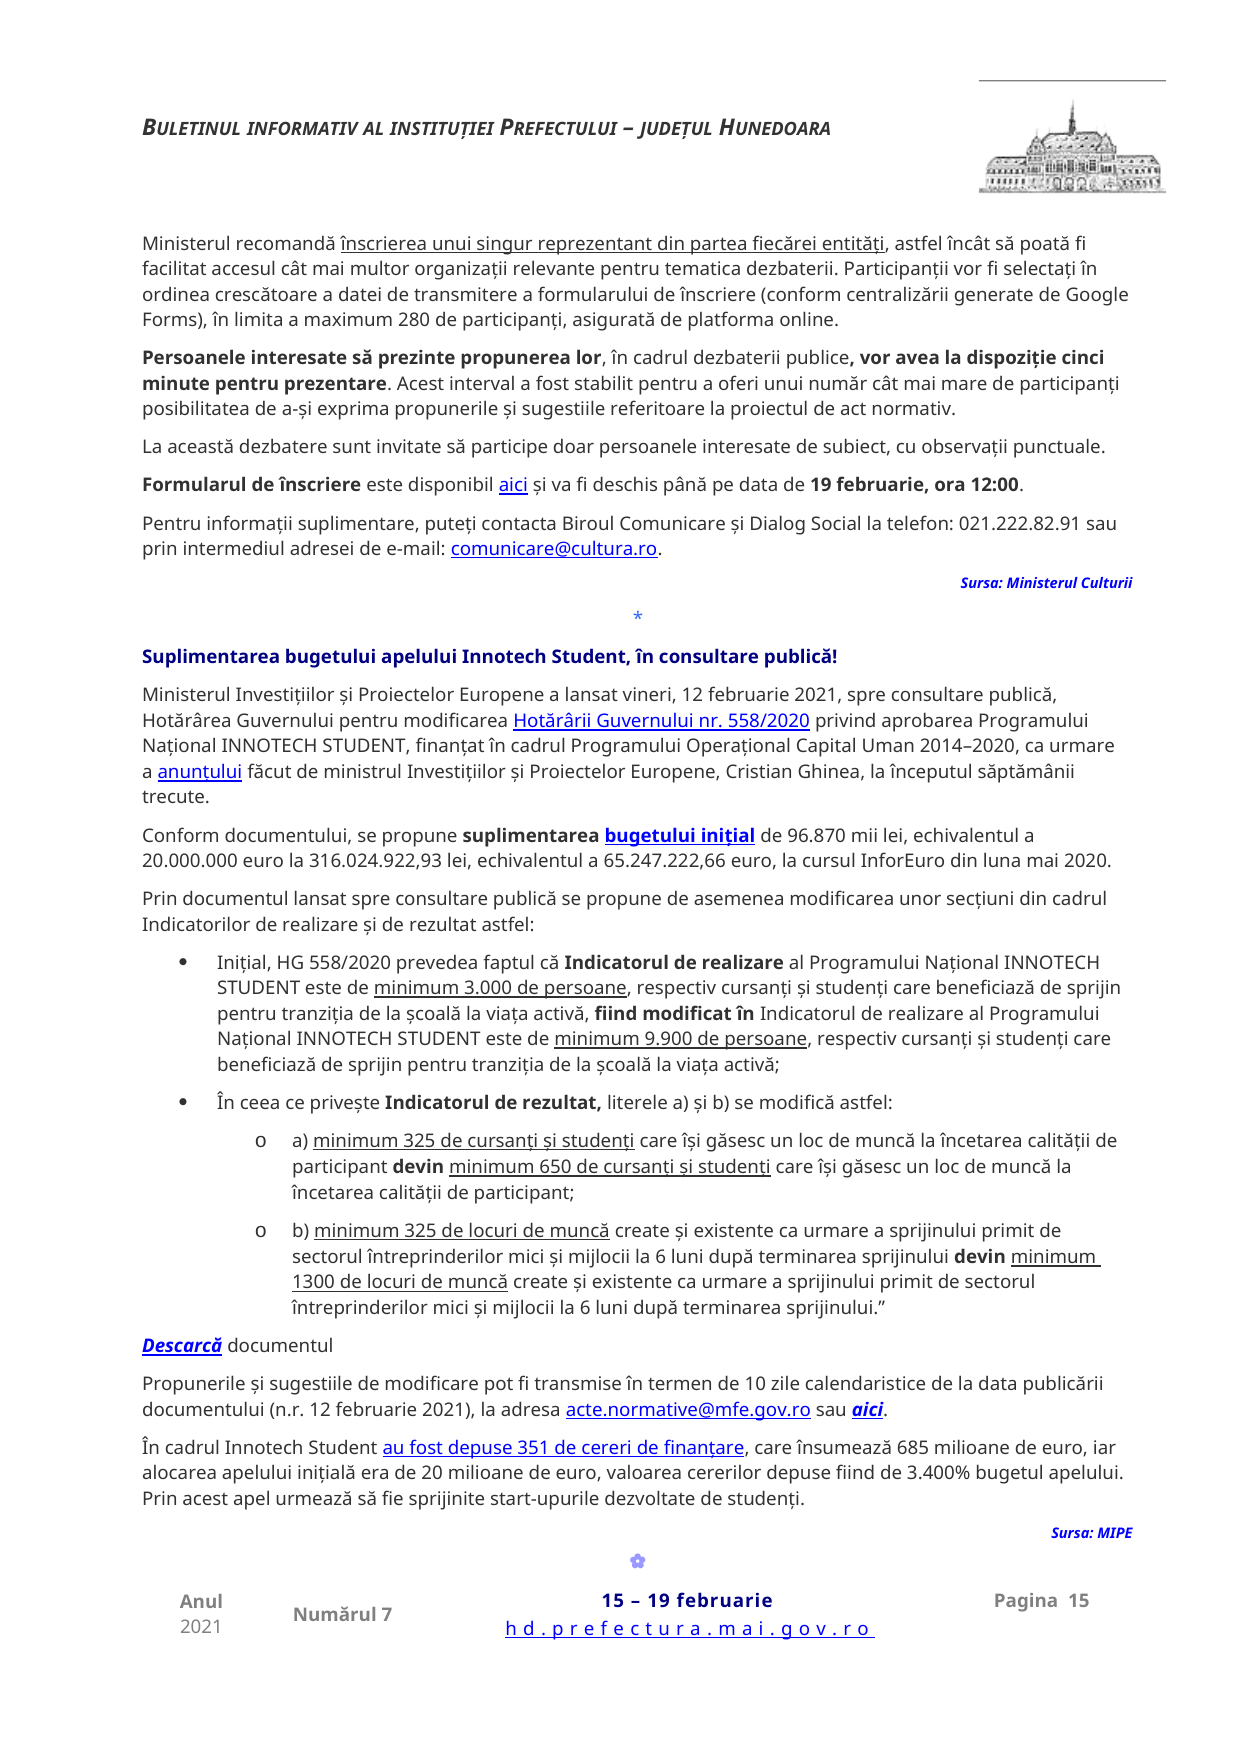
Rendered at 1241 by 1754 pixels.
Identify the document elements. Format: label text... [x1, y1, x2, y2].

text Ministerul Investițiilor și Proiectelor Europene a lansat vineri, 12 februarie 2021, spre consultare publică, Hotărârea Guvernului pentru modificarea Hotărârii Guvernului nr. 558/2020 privind aprobarea Programului Național INNOTECH STUDENT, finanțat în cadrul Programului Operațional Capital Uman 2014–2020, ca urmare a anunțului făcut de ministrul Investițiilor și Proiectelor Europene, Cristian Ghinea, la începutul săptămânii trecute. [142, 682, 1134, 809]
list a) minimum 325 de cursanți și studenți care își găsesc un loc de muncă la încetarea calității de participant devin minimum 650 de cursanţi şi studenţi care îşi găsesc un loc de muncă la încetarea calităţii de participant; [254, 1127, 1134, 1204]
text Formularul de înscriere este disponibil aici și va fi deschis până pe data de 19 februarie, ora 12:00. [142, 472, 1134, 497]
text În cadrul Innotech Student au fost depuse 351 de cereri de finanțare, care însumează 685 milioane de euro, iar alocarea apelului inițială era de 20 milioane de euro, valoarea cererilor depuse fiind de 3.400% bugetul apelului. Prin acest apel urmează să fie sprijinite start-upurile dezvoltate de studenți. [142, 1434, 1134, 1511]
text Suplimentarea bugetului apelului Innotech Student, în consultare publică! [142, 644, 1134, 669]
text Prin documentul lansat spre consultare publică se propune de asemenea modificarea unor secțiuni din cadrul Indicatorilor de realizare și de rezultat astfel: [142, 885, 1134, 936]
list Inițial, HG 558/2020 prevedea faptul că Indicatorul de realizare al Programului Național INNOTECH STUDENT este de minimum 3.000 de persoane, respectiv cursanți și studenți care beneficiază de sprijin pentru tranziția de la școală la viața activă, fiind modificat în Indicatorul de realizare al Programului Național INNOTECH STUDENT este de minimum 9.900 de persoane, respectiv cursanți și studenți care beneficiază de sprijin pentru tranziția de la școală la viața activă; [179, 949, 1134, 1077]
text Sursa: MIPE [142, 1523, 1134, 1543]
text La această dezbatere sunt invitate să participe doar persoanele interesate de subiect, cu observații punctuale. [142, 434, 1134, 459]
text Pentru informații suplimentare, puteți contacta Biroul Comunicare și Dialog Social la telefon: 021.222.82.91 sau prin intermediul adresei de e-mail: comunicare@cultura.ro. [142, 510, 1134, 561]
list În ceea ce privește Indicatorul de rezultat, literele a) și b) se modifică astfel: [179, 1089, 1134, 1114]
text Sursa: Ministerul Culturii [142, 573, 1134, 593]
list b) minimum 325 de locuri de muncă create și existente ca urmare a sprijinului primit de sectorul întreprinderilor mici și mijlocii la 6 luni după terminarea sprijinului devin minimum 1300 de locuri de muncă create şi existente ca urmare a sprijinului primit de sectorul întreprinderilor mici şi mijlocii la 6 luni după terminarea sprijinului.” [254, 1217, 1134, 1320]
text Propunerile și sugestiile de modificare pot fi transmise în termen de 10 zile calendaristice de la data publicării documentului (n.r. 12 februarie 2021), la adresa acte.normative@mfe.gov.ro sau aici. [142, 1370, 1134, 1421]
text Descarcă documentul [142, 1332, 1134, 1358]
text Persoanele interesate să prezinte propunerea lor, în cadrul dezbaterii publice, vor avea la dispoziție cinci minute pentru prezentare. Acest interval a fost stabilit pentru a oferi unui număr cât mai mare de participanți posibilitatea de a-și exprima propunerile și sugestiile referitoare la proiectul de act normativ. [142, 345, 1134, 421]
text * [142, 606, 1134, 631]
text Conform documentului, se propune suplimentarea bugetului inițial de 96.870 mii lei, echivalentul a 20.000.000 euro la 316.024.922,93 lei, echivalentul a 65.247.222,66 euro, la cursul InforEuro din luna mai 2020. [142, 822, 1134, 873]
text Ministerul recomandă înscrierea unui singur reprezentant din partea fiecărei entități, astfel încât să poată fi facilitat accesul cât mai multor organizații relevante pentru tematica dezbaterii. Participanții vor fi selectați în ordinea crescătoare a datei de transmitere a formularului de înscriere (conform centralizării generate de Google Forms), în limita a maximum 280 de participanți, asigurată de platforma online. [142, 230, 1134, 332]
picture [978, 80, 1167, 212]
